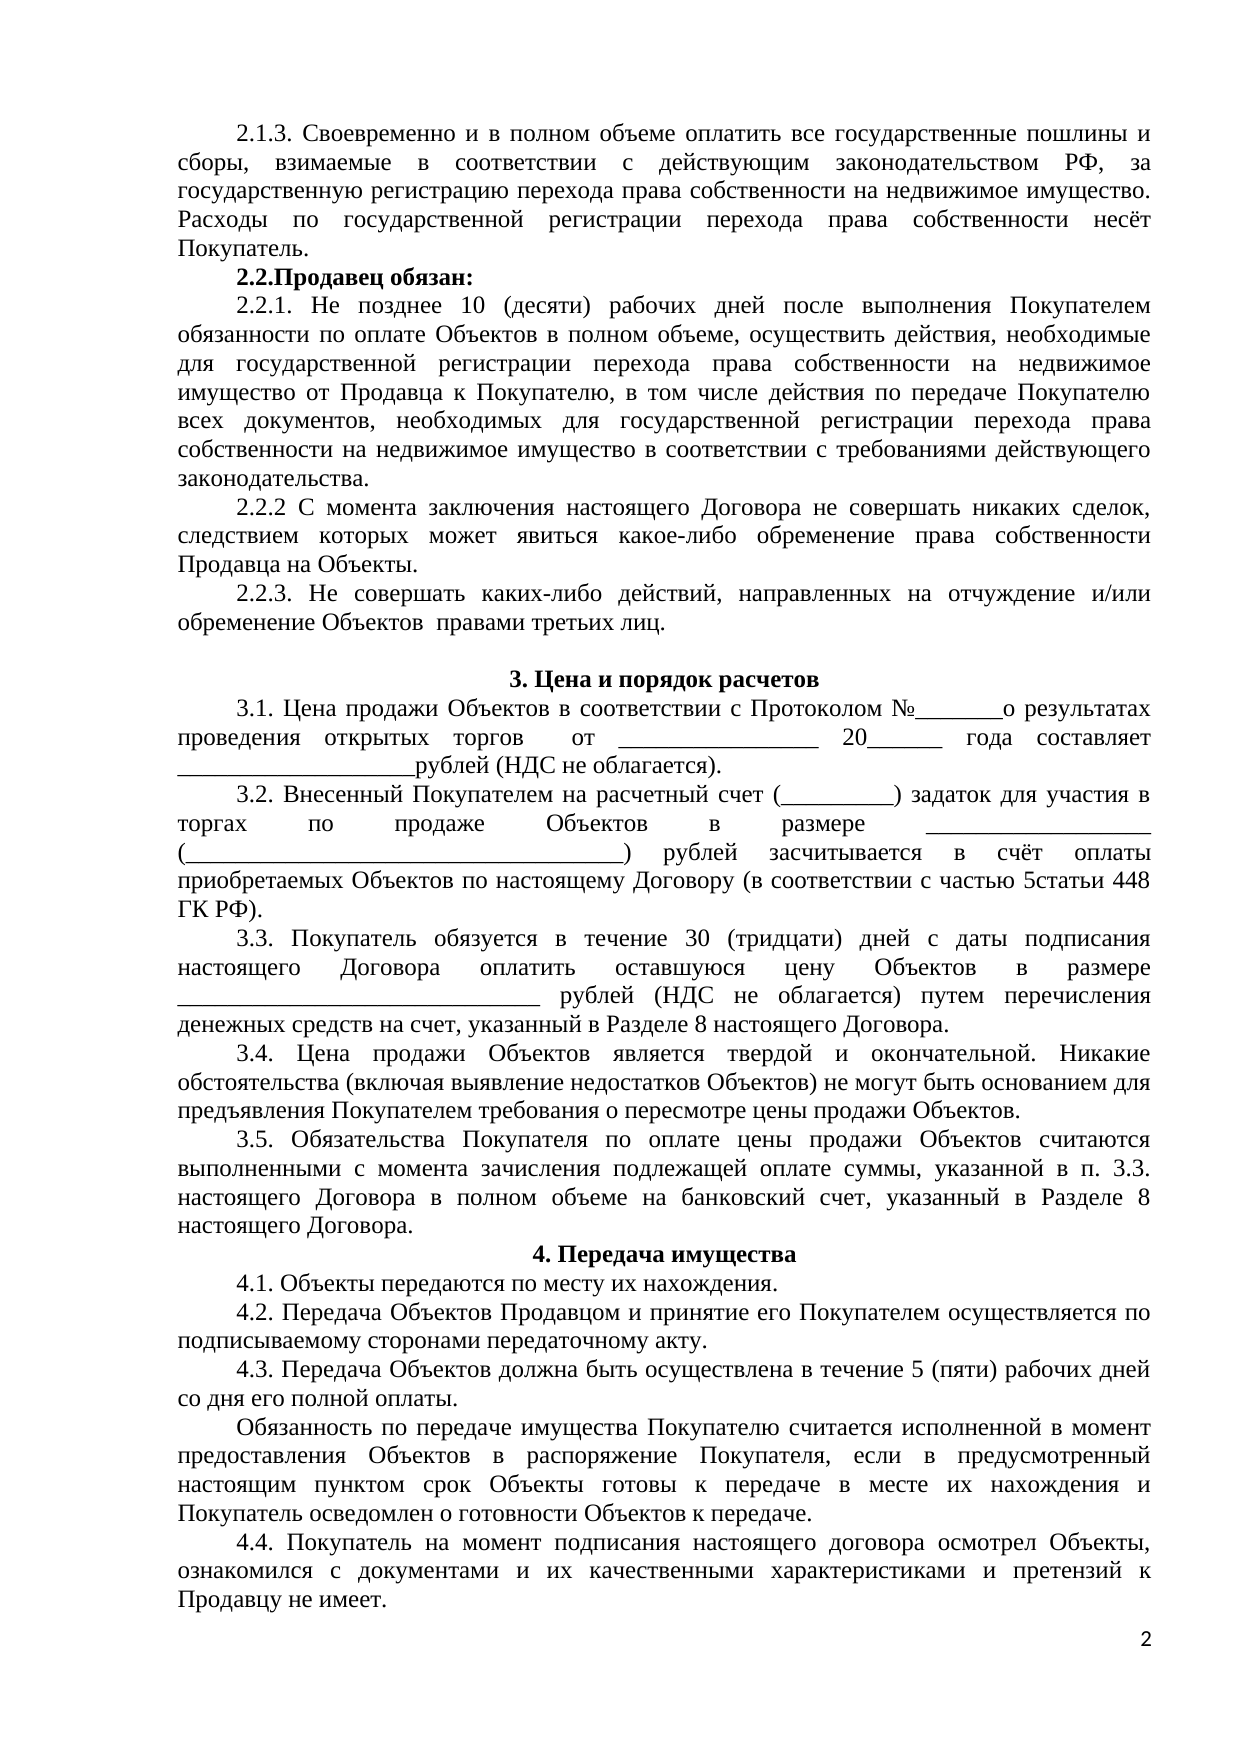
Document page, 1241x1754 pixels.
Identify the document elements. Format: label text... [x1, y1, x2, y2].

text 4.3. Передача Объектов должна быть осуществлена в течение 5 (пяти) рабочих дней со дня его полной оплаты. [177, 1354, 1152, 1412]
text 3.2. Внесенный Покупателем на расчетный счет (_________) задаток для участия в торгах по продаже Объектов в размере __________________ (___________________________________) рублей засчитывается в счёт оплаты приобретаемых Объектов по настоящему Договору (в соответствии с частью 5статьи 448 ГК РФ). [177, 779, 1152, 923]
text 4.2. Передача Объектов Продавцом и принятие его Покупателем осуществляется по подписываемому сторонами передаточному акту. [177, 1297, 1152, 1354]
text Обязанность по передаче имущества Покупателю считается исполненной в момент предоставления Объектов в распоряжение Покупателя, если в предусмотренный настоящим пунктом срок Объекты готовы к передаче в месте их нахождения и Покупатель осведомлен о готовности Объектов к передаче. [177, 1412, 1152, 1527]
text 3. Цена и порядок расчетов [177, 664, 1152, 693]
text 2.2.1. Не позднее 10 (десяти) рабочих дней после выполнения Покупателем обязанности по оплате Объектов в полном объеме, осуществить действия, необходимые для государственной регистрации перехода права собственности на недвижимое имущество от Продавца к Покупателю, в том числе действия по передаче Покупателю всех документов, необходимых для государственной регистрации перехода права собственности на недвижимое имущество в соответствии с требованиями действующего законодательства. [177, 291, 1152, 492]
text 3.3. Покупатель обязуется в течение 30 (тридцати) дней с даты подписания настоящего Договора оплатить оставшуюся цену Объектов в размере _____________________________ рублей (НДС не облагается) путем перечисления денежных средств на счет, указанный в Разделе 8 настоящего Договора. [177, 923, 1152, 1038]
text 3.4. Цена продажи Объектов является твердой и окончательной. Никакие обстоятельства (включая выявление недостатков Объектов) не могут быть основанием для предъявления Покупателем требования о пересмотре цены продажи Объектов. [177, 1038, 1152, 1124]
text 2.2.2 С момента заключения настоящего Договора не совершать никаких сделок, следствием которых может явиться какое-либо обременение права собственности Продавца на Объекты. [177, 492, 1152, 578]
text 4.4. Покупатель на момент подписания настоящего договора осмотрел Объекты, ознакомился с документами и их качественными характеристиками и претензий к Продавцу не имеет. [177, 1527, 1152, 1613]
text 2.2.Продавец обязан: [177, 262, 1152, 291]
text 2.2.3. Не совершать каких-либо действий, направленных на отчуждение и/или обременение Объектов правами третьих лиц. [177, 578, 1152, 636]
text 2.1.3. Своевременно и в полном объеме оплатить все государственные пошлины и сборы, взимаемые в соответствии с действующим законодательством РФ, за государственную регистрацию перехода права собственности на недвижимое имущество. Расходы по государственной регистрации перехода права собственности несёт Покупатель. [177, 118, 1152, 262]
text 4.1. Объекты передаются по месту их нахождения. [177, 1268, 1152, 1297]
text 3.1. Цена продажи Объектов в соответствии с Протоколом №_______о результатах проведения открытых торгов от ________________ 20______ года составляет ___________________рублей (НДС не облагается). [177, 693, 1152, 779]
text 3.5. Обязательства Покупателя по оплате цены продажи Объектов считаются выполненными с момента зачисления подлежащей оплате суммы, указанной в п. 3.3. настоящего Договора в полном объеме на банковский счет, указанный в Разделе 8 настоящего Договора. [177, 1124, 1152, 1239]
text 4. Передача имущества [177, 1239, 1152, 1268]
